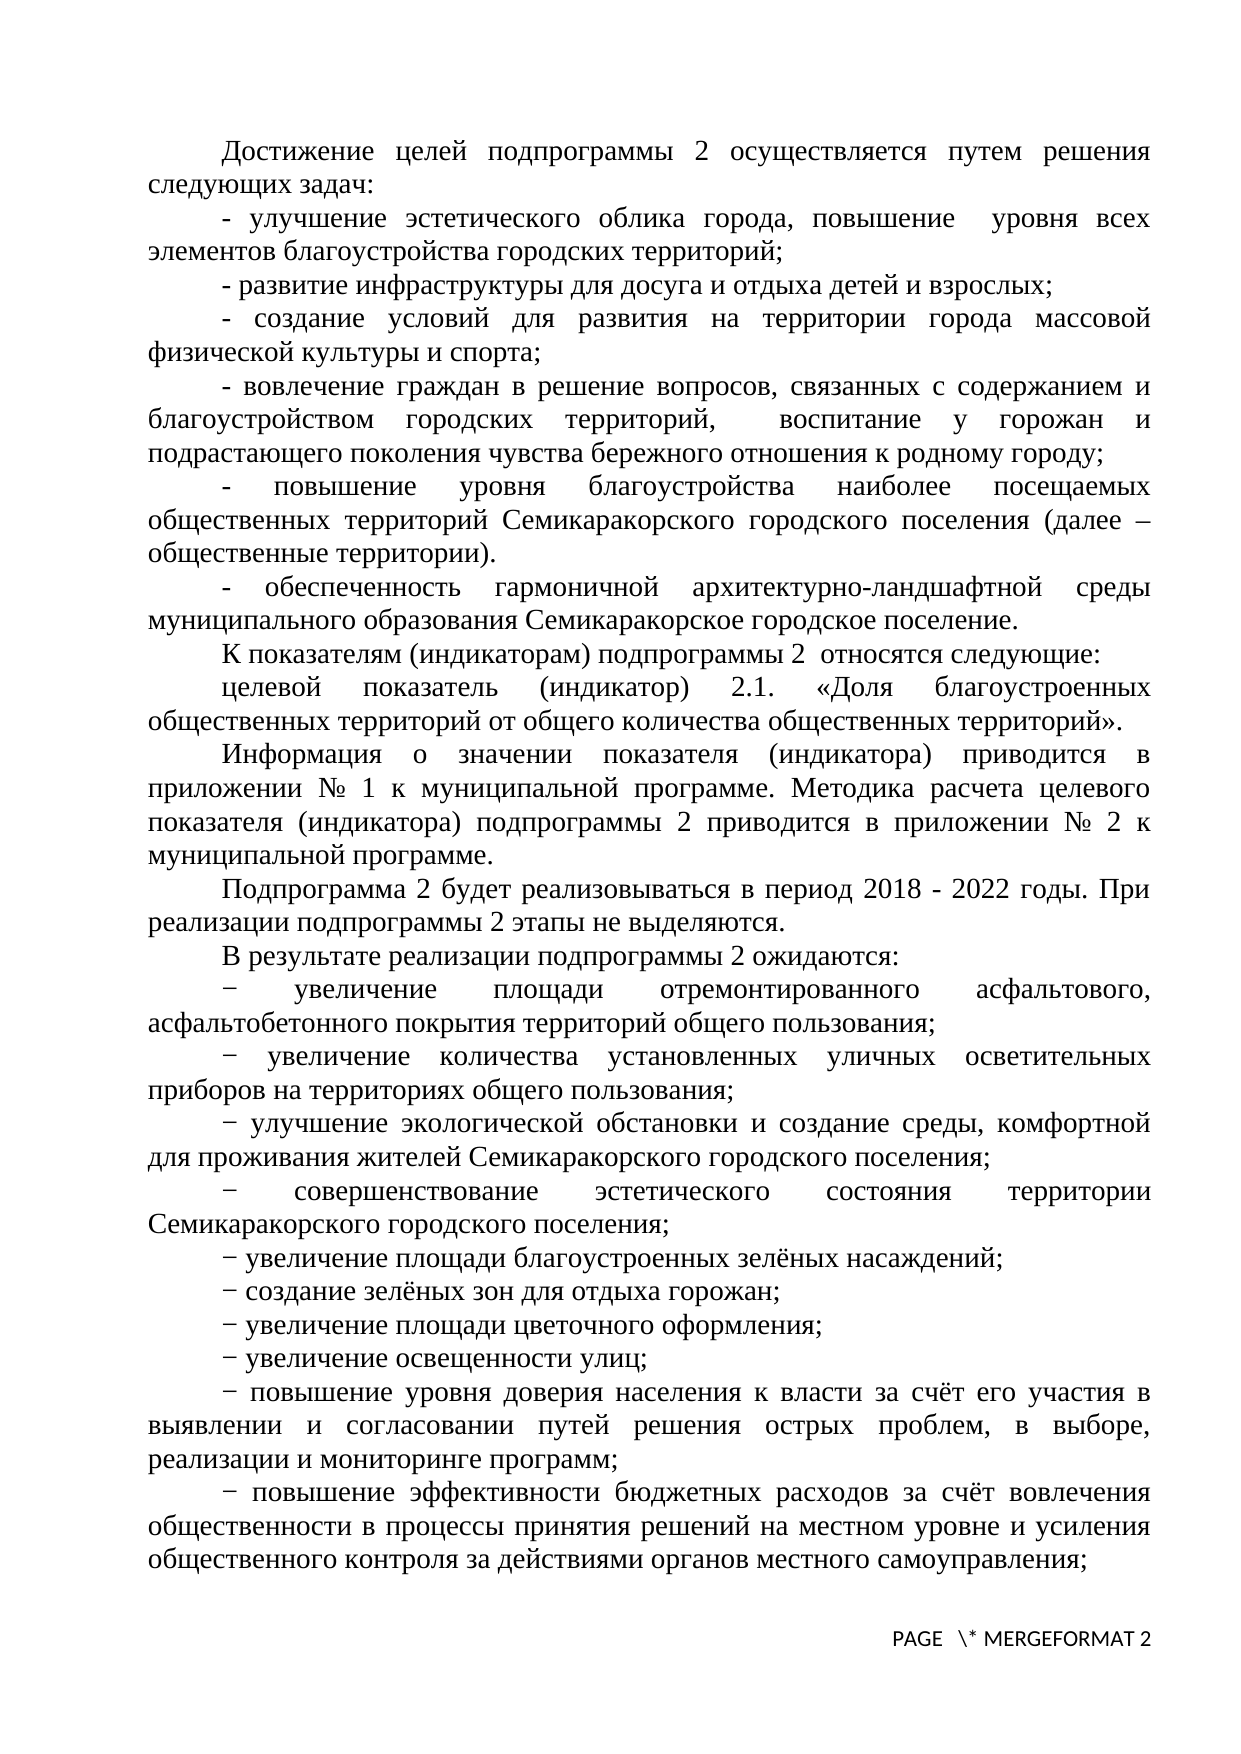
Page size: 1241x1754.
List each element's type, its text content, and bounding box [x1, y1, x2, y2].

text − увеличение площади отремонтированного асфальтового, асфальтобетонного покрытия территорий общего пользования; [148, 971, 1152, 1038]
text − увеличение освещенности улиц; [148, 1340, 1152, 1374]
text Подпрограмма 2 будет реализовываться в период 2018 - 2022 годы. При реализации подпрограммы 2 этапы не выделяются. [148, 871, 1152, 938]
text − совершенствование эстетического состояния территории Семикаракорского городского поселения; [148, 1173, 1152, 1240]
text − улучшение экологической обстановки и создание среды, комфортной для проживания жителей Семикаракорского городского поселения; [148, 1106, 1152, 1173]
text Достижение целей подпрограммы 2 осуществляется путем решения следующих задач: [148, 133, 1152, 200]
text - обеспеченность гармоничной архитектурно-ландшафтной среды муниципального образования Семикаракорское городское поселение. [148, 569, 1152, 636]
text − увеличение количества установленных уличных осветительных приборов на территориях общего пользования; [148, 1038, 1152, 1106]
text − повышение эффективности бюджетных расходов за счёт вовлечения общественности в процессы принятия решений на местном уровне и усиления общественного контроля за действиями органов местного самоуправления; [148, 1474, 1152, 1575]
text В результате реализации подпрограммы 2 ожидаются: [148, 938, 1152, 971]
text К показателям (индикаторам) подпрограммы 2 относятся следующие: [148, 636, 1152, 669]
text - создание условий для развития на территории города массовой физической культуры и спорта; [148, 301, 1152, 368]
text − создание зелёных зон для отдыха горожан; [148, 1273, 1152, 1307]
text Информация о значении показателя (индикатора) приводится в приложении № 1 к муниципальной программе. Методика расчета целевого показателя (индикатора) подпрограммы 2 приводится в приложении № 2 к муниципальной программе. [148, 737, 1152, 871]
text − увеличение площади цветочного оформления; [148, 1307, 1152, 1340]
text - развитие инфраструктуры для досуга и отдыха детей и взрослых; [148, 267, 1152, 301]
text целевой показатель (индикатор) 2.1. «Доля благоустроенных общественных территорий от общего количества общественных территорий». [148, 669, 1152, 737]
text − увеличение площади благоустроенных зелёных насаждений; [148, 1240, 1152, 1273]
text - улучшение эстетического облика города, повышение уровня всех элементов благоустройства городских территорий; [148, 200, 1152, 267]
text - повышение уровня благоустройства наиболее посещаемых общественных территорий Семикаракорского городского поселения (далее – общественные территории). [148, 468, 1152, 569]
text − повышение уровня доверия населения к власти за счёт его участия в выявлении и согласовании путей решения острых проблем, в выборе, реализации и мониторинге программ; [148, 1374, 1152, 1474]
text - вовлечение граждан в решение вопросов, связанных с содержанием и благоустройством городских территорий, воспитание у горожан и подрастающего поколения чувства бережного отношения к родному городу; [148, 368, 1152, 468]
